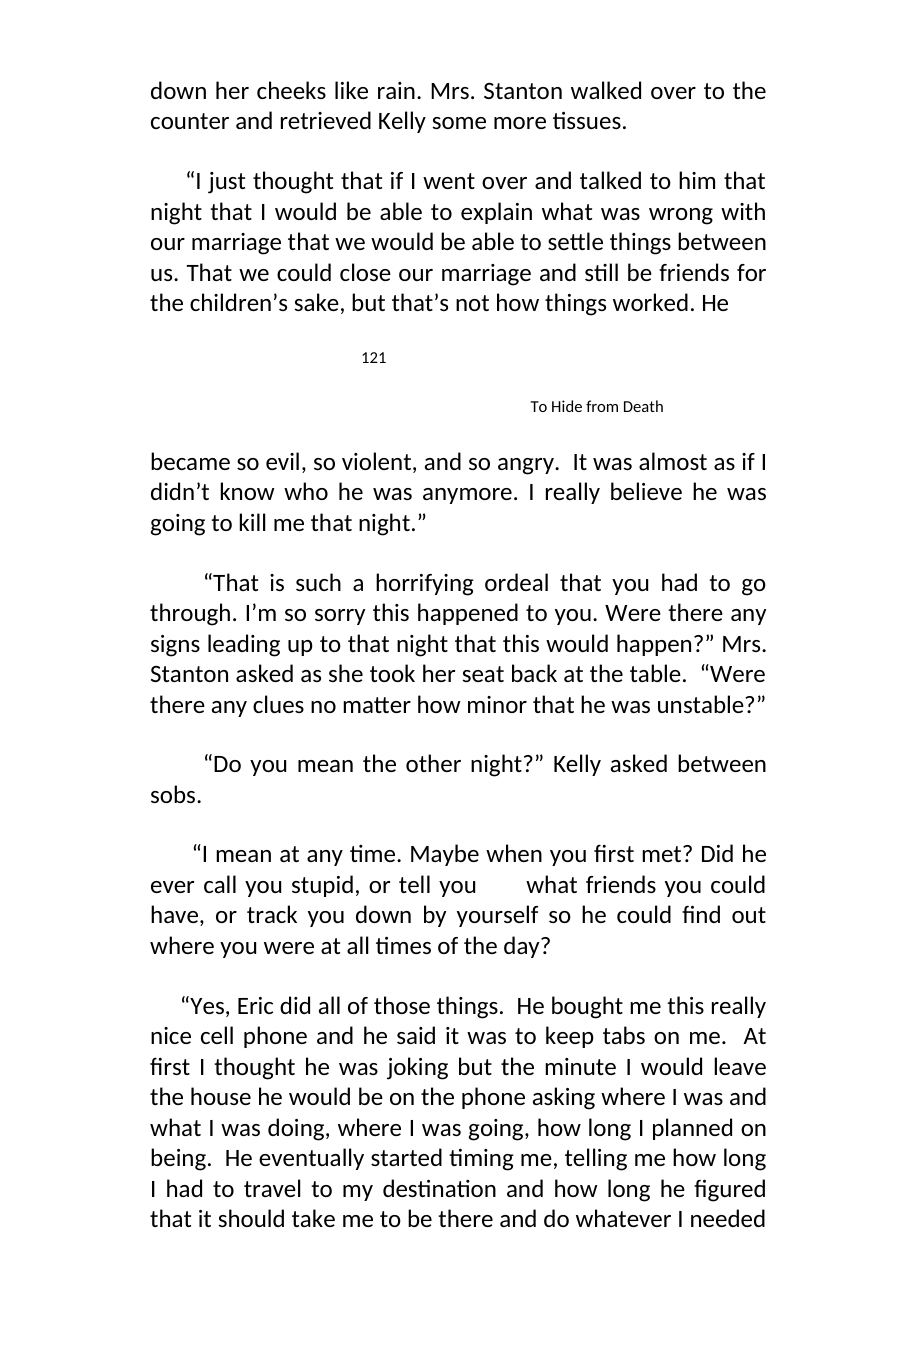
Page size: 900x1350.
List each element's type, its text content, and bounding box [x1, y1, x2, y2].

text “I just thought that if I went over and talked to him that night that I would be able to explain what was wrong with our marriage that we would be able to settle things between us. That we could close our marriage and still be friends for the children’s sake, but that’s not how things worked. He [150, 165, 768, 318]
text 121 [150, 347, 768, 367]
text “Do you mean the other night?” Kelly asked between sobs. [150, 748, 768, 809]
text “That is such a horrifying ordeal that you had to go through. I’m so sorry this happened to you. Were there any signs leading up to that night that this would happen?” Mrs. Stanton asked as she took her seat back at the table. “Were there any clues no matter how minor that he was unstable?” [150, 567, 768, 719]
text became so evil, so violent, and so angry. It was almost as if I didn’t know who he was anymore. I really believe he was going to kill me that night.” [150, 446, 768, 537]
text To Hide from Death [150, 396, 768, 417]
text “I mean at any time. Maybe when you first met? Did he ever call you stupid, or tell you what friends you could have, or track you down by yourself so he could find out where you were at all times of the day? [150, 839, 768, 961]
